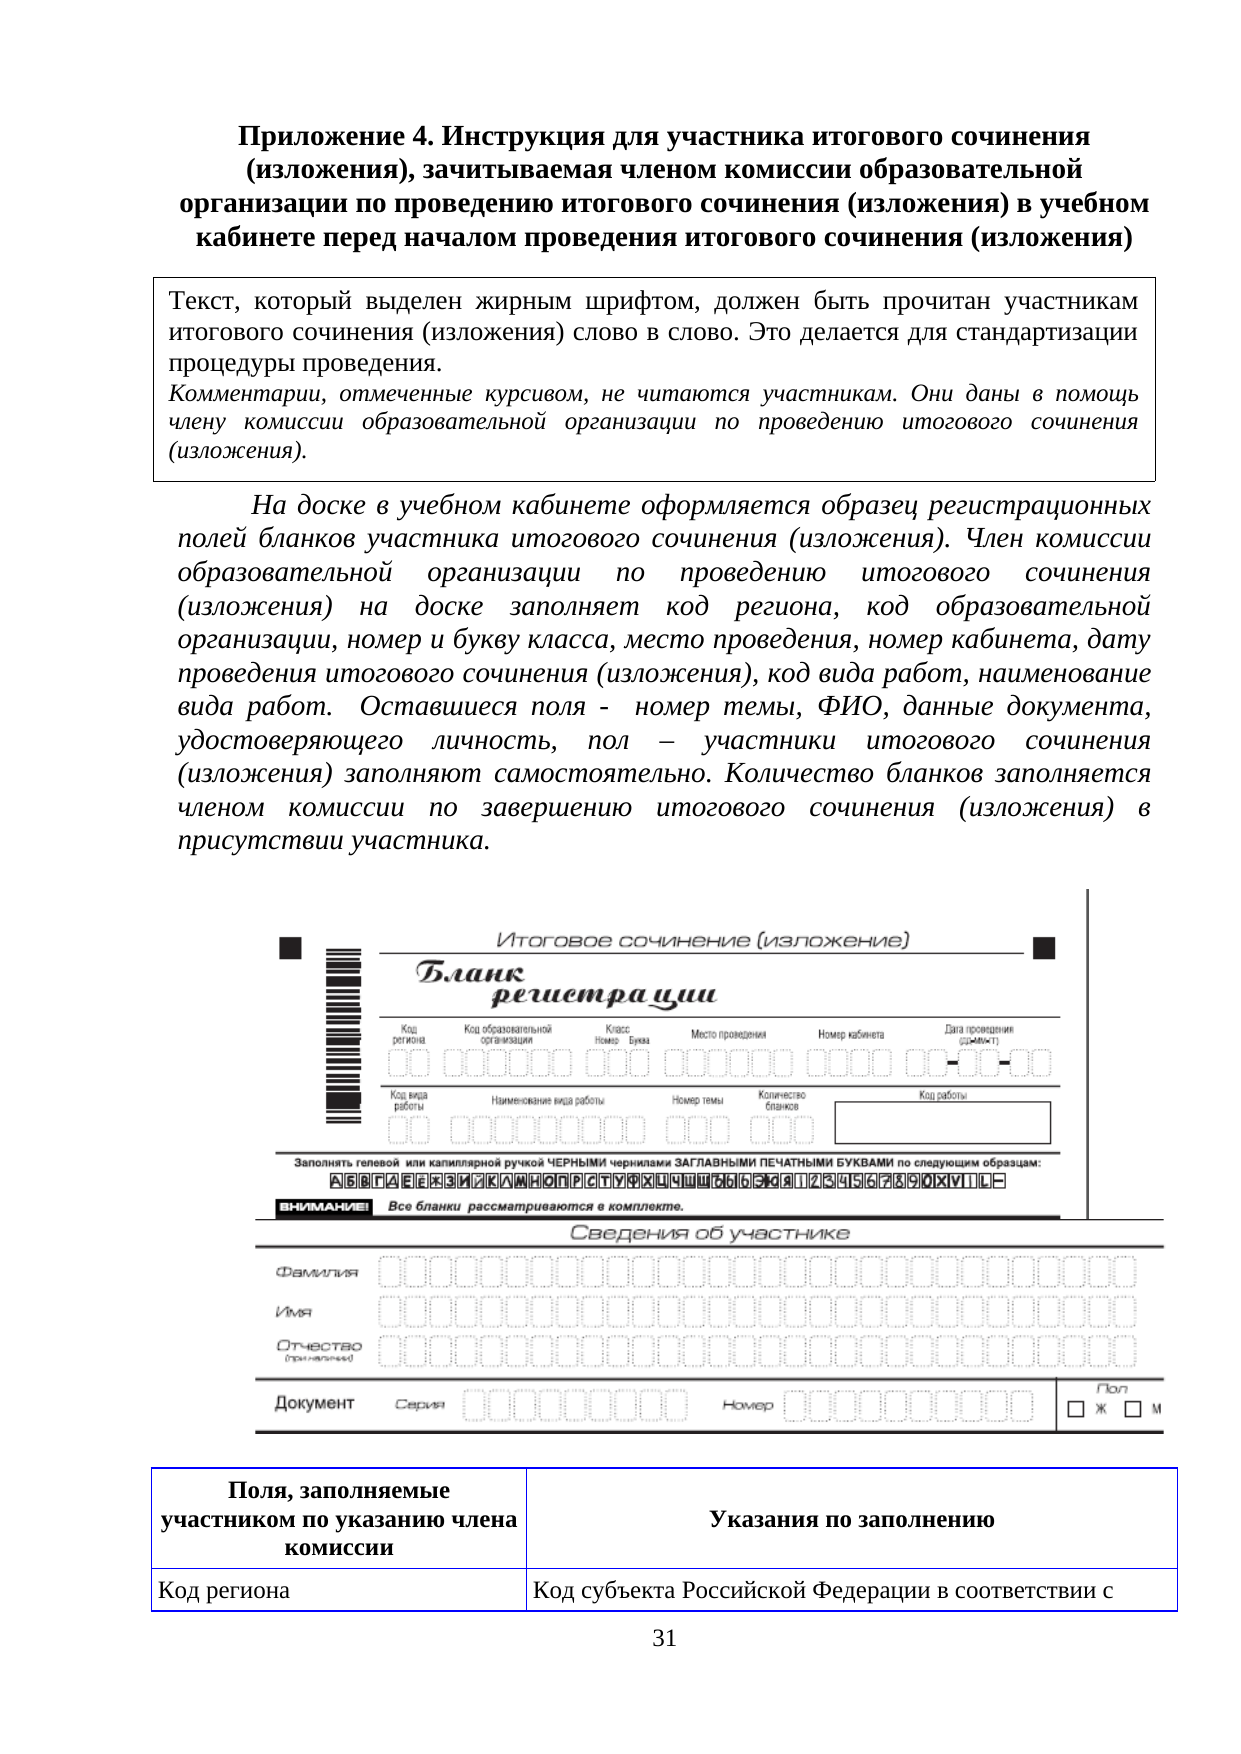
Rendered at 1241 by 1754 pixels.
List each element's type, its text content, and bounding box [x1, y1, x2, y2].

text Приложение 4. Инструкция для участника итогового сочинения (изложения), зачитываемая членом комиссии образовательной организации по проведению итогового сочинения (изложения) в учебном кабинете перед началом проведения итогового сочинения (изложения) [177, 118, 1152, 252]
table_header Указания по заполнению [527, 1469, 1177, 1567]
picture [251, 889, 1167, 1434]
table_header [152, 1469, 526, 1567]
text На доске в учебном кабинете оформляется образец регистрационных полей бланков участника итогового сочинения (изложения). Член комиссии образовательной организации по проведению итогового сочинения (изложения) на доске заполняет код региона, код образовательной организации, номер и букву класса, место проведения, номер кабинета, дату проведения итогового сочинения (изложения), код вида работ, наименование вида работ. Оставшиеся поля - номер темы, ФИО, данные документа, удостоверяющего личность, пол – участники итогового сочинения (изложения) заполняют самостоятельно. Количество бланков заполняется членом комиссии по завершению итогового сочинения (изложения) в присутствии участника. [177, 487, 1152, 856]
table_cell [527, 1569, 1177, 1610]
table_cell Код региона [152, 1569, 526, 1610]
